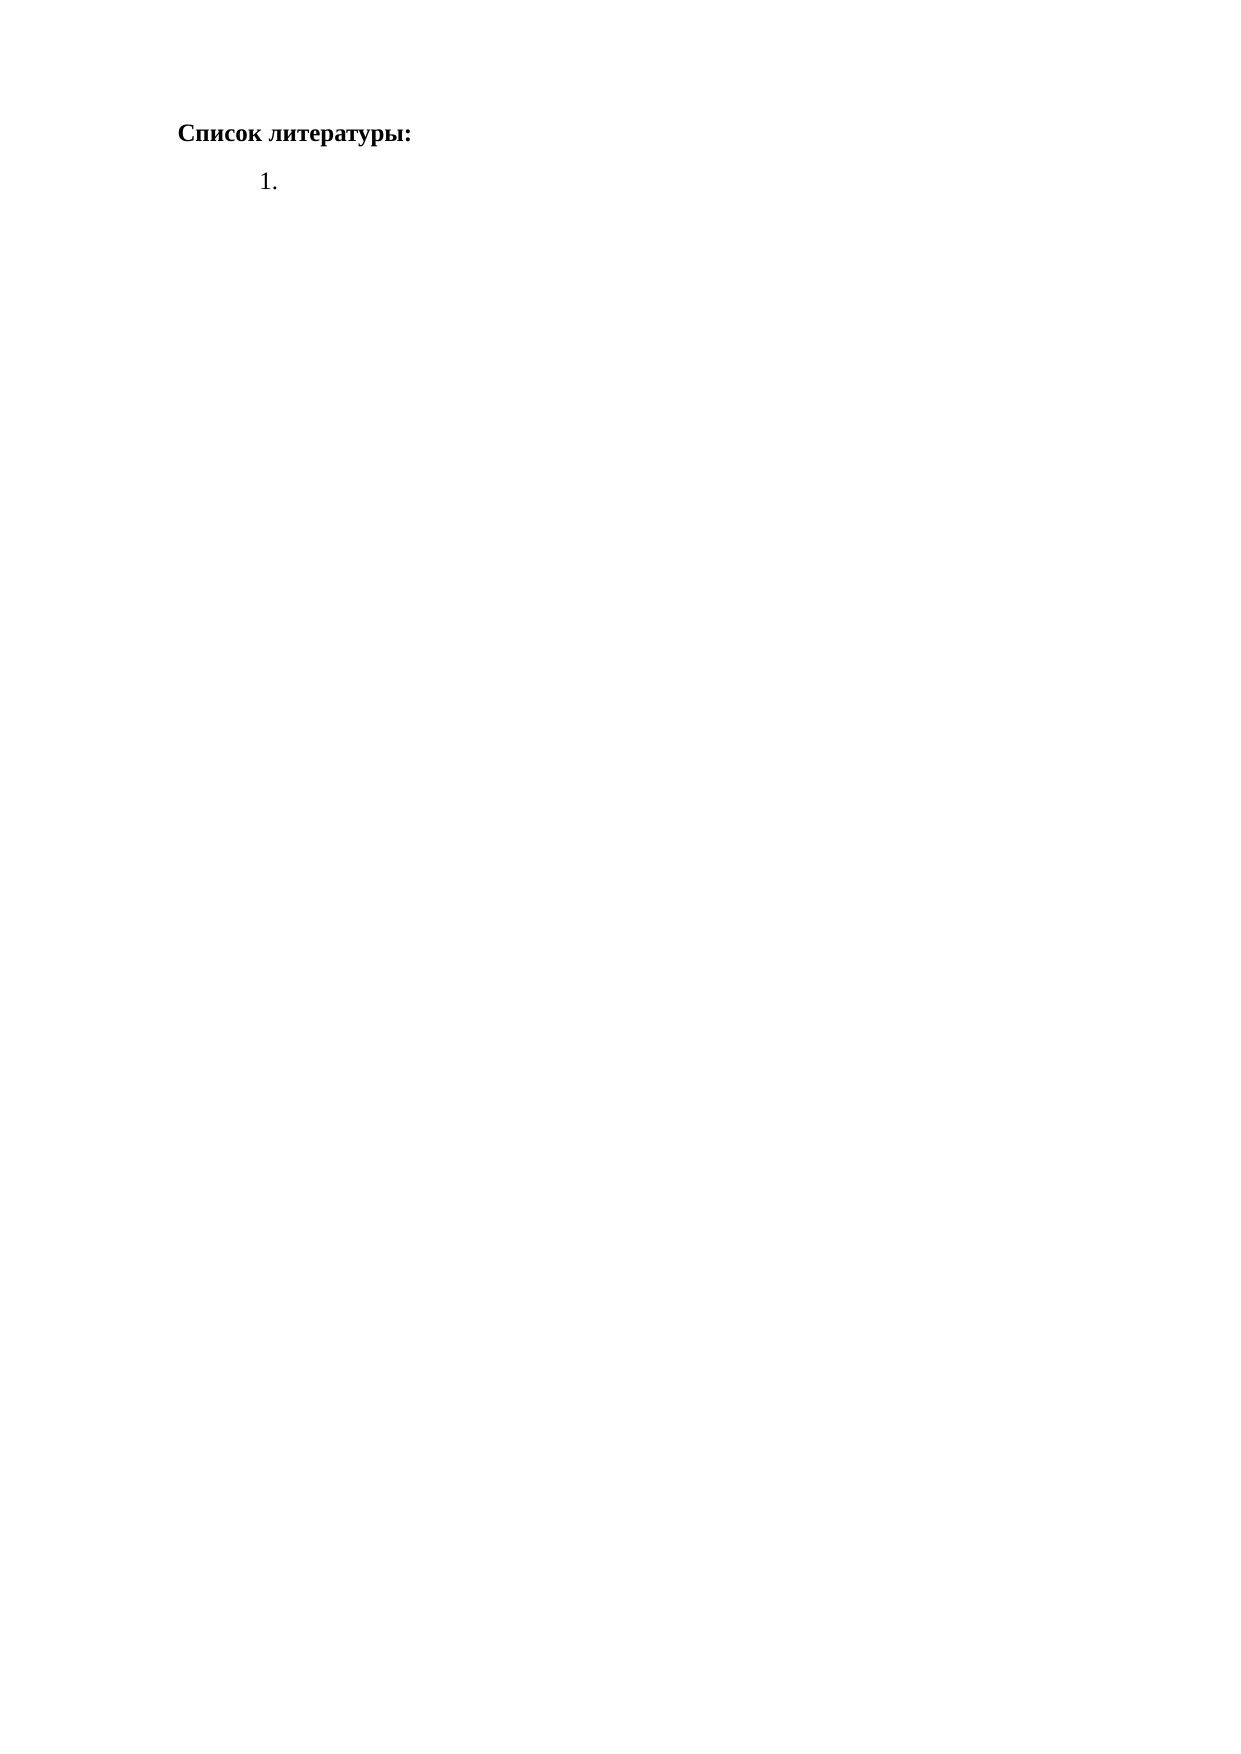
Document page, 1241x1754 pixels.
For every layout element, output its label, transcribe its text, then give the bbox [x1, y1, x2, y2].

text Список литературы: [177, 118, 1152, 147]
